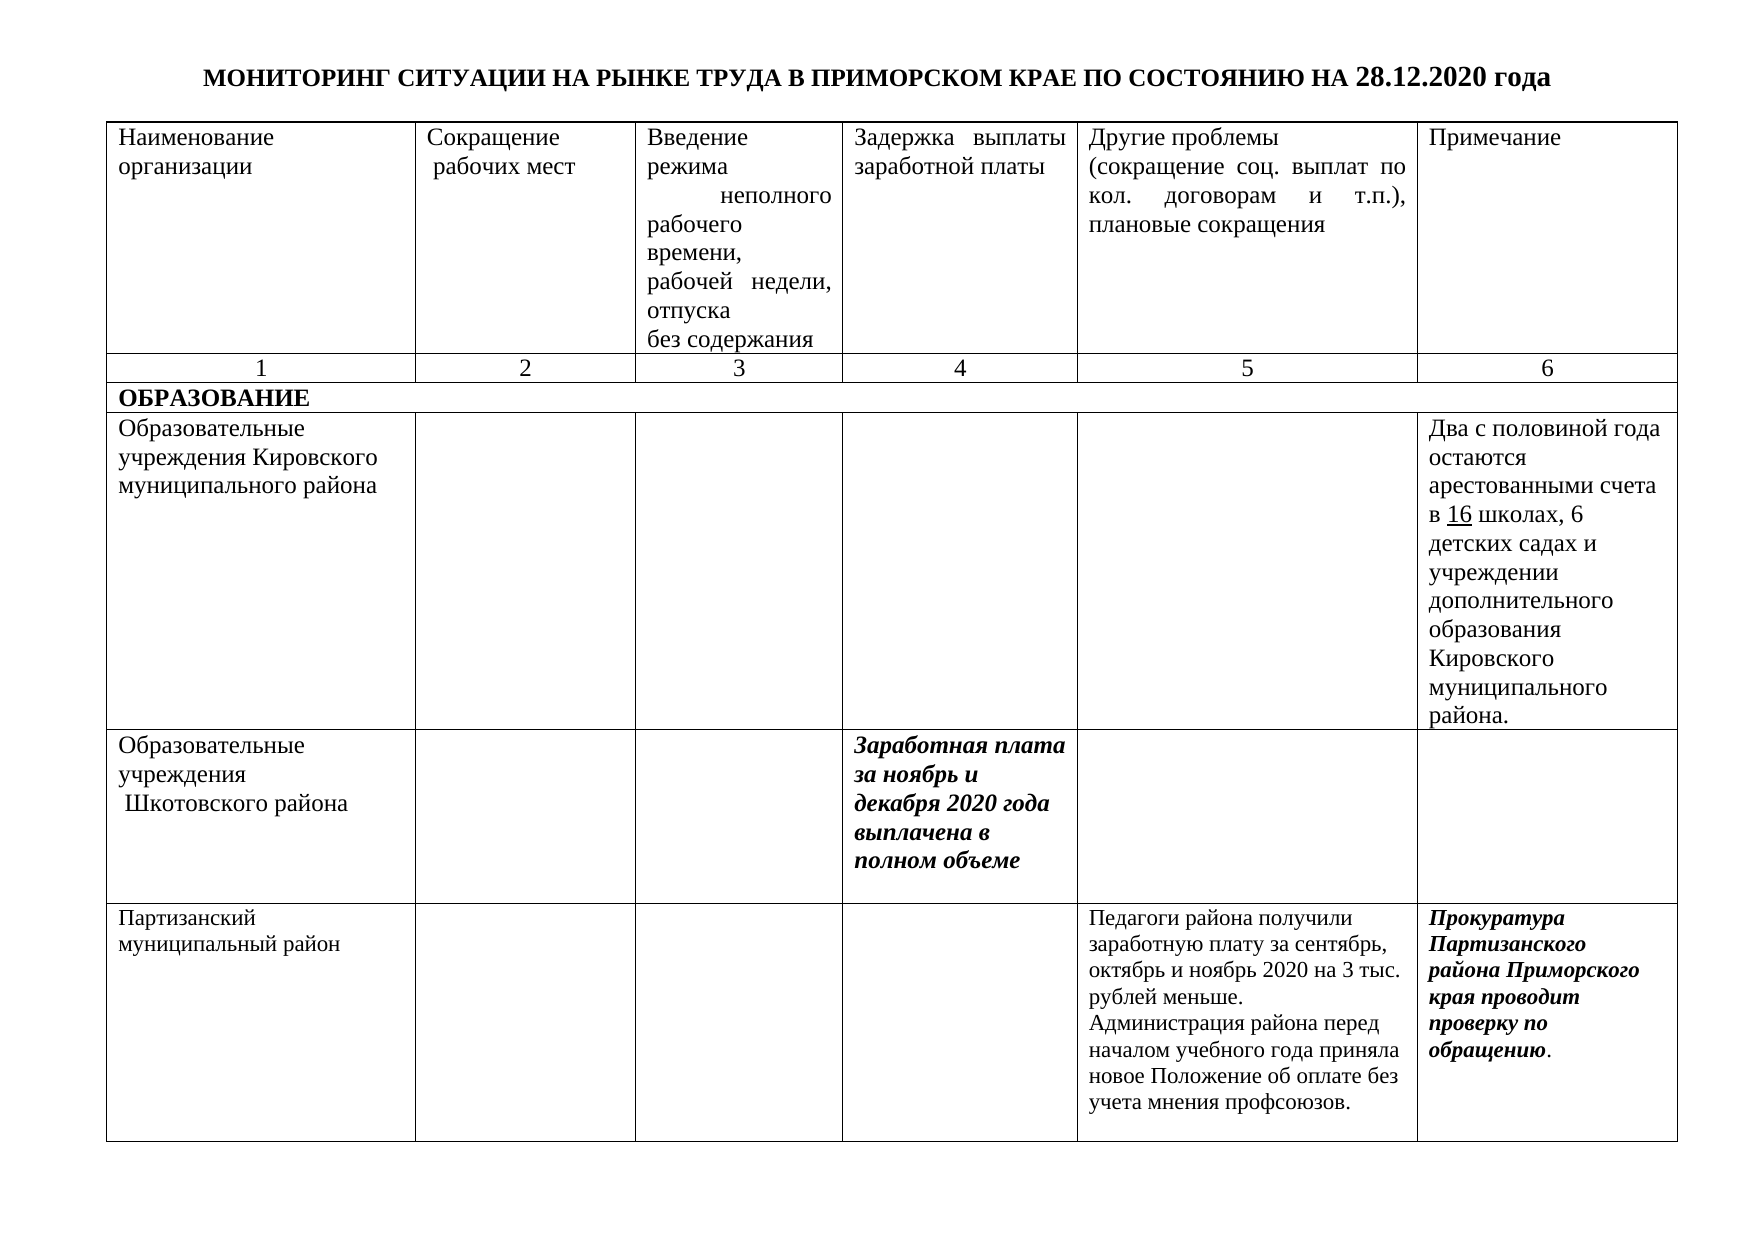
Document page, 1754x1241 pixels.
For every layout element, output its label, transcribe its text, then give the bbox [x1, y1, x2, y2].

table_cell 1 [107, 354, 415, 382]
table_cell [416, 904, 635, 1141]
table_cell ОБРАЗОВАНИЕ [107, 383, 1677, 412]
table_cell 6 [1418, 354, 1677, 382]
table_cell Педагоги района получили заработную плату за сентябрь, октябрь и ноябрь 2020 на 3 тыс. рублей меньше. Администрация района перед началом учебного года приняла новое Положение об оплате без учета мнения профсоюзов. [1078, 904, 1417, 1141]
table_header Сокращение рабочих мест [416, 123, 635, 352]
table_header Другие проблемы (сокращение соц. выплат по кол. договорам и т.п.), плановые сокращения [1078, 123, 1417, 352]
table_cell Образовательные учреждения Кировского муниципального района [107, 413, 415, 729]
table_cell [636, 904, 842, 1141]
table_cell [416, 413, 635, 729]
table_cell Партизанский муниципальный район [107, 904, 415, 1141]
table_cell 4 [843, 354, 1077, 382]
table_cell Прокуратура Партизанского района Приморского края проводит проверку по обращению. [1418, 904, 1677, 1141]
table_header Введение режима неполного рабочего времени, рабочей недели, отпуска без содержания [636, 123, 842, 352]
text МОНИТОРИНГ СИТУАЦИИ НА РЫНКЕ ТРУДА В ПРИМОРСКОМ КРАЕ ПО СОСТОЯНИЮ НА 28.12.2020 года [118, 59, 1636, 93]
table_cell [636, 730, 842, 903]
table_cell [1078, 730, 1417, 903]
table_cell Заработная плата за ноябрь и декабря 2020 года выплачена в полном объеме [843, 730, 1077, 903]
table_cell [1418, 730, 1677, 903]
table_cell Два с половиной года остаются арестованными счета в 16 школах, 6 детских садах и учреждении дополнительного образования Кировского муниципального района. [1418, 413, 1677, 729]
table_cell 5 [1078, 354, 1417, 382]
table_cell [843, 413, 1077, 729]
table_header Задержка выплаты заработной платы [843, 123, 1077, 352]
table_cell [416, 730, 635, 903]
table_header Примечание [1418, 123, 1677, 352]
table_cell 3 [636, 354, 842, 382]
table_cell [1078, 413, 1417, 729]
table_header Наименование организации [107, 123, 415, 352]
table_cell [636, 413, 842, 729]
table_cell 2 [416, 354, 635, 382]
table_cell Образовательные учреждения Шкотовского района [107, 730, 415, 903]
table_cell [843, 904, 1077, 1141]
